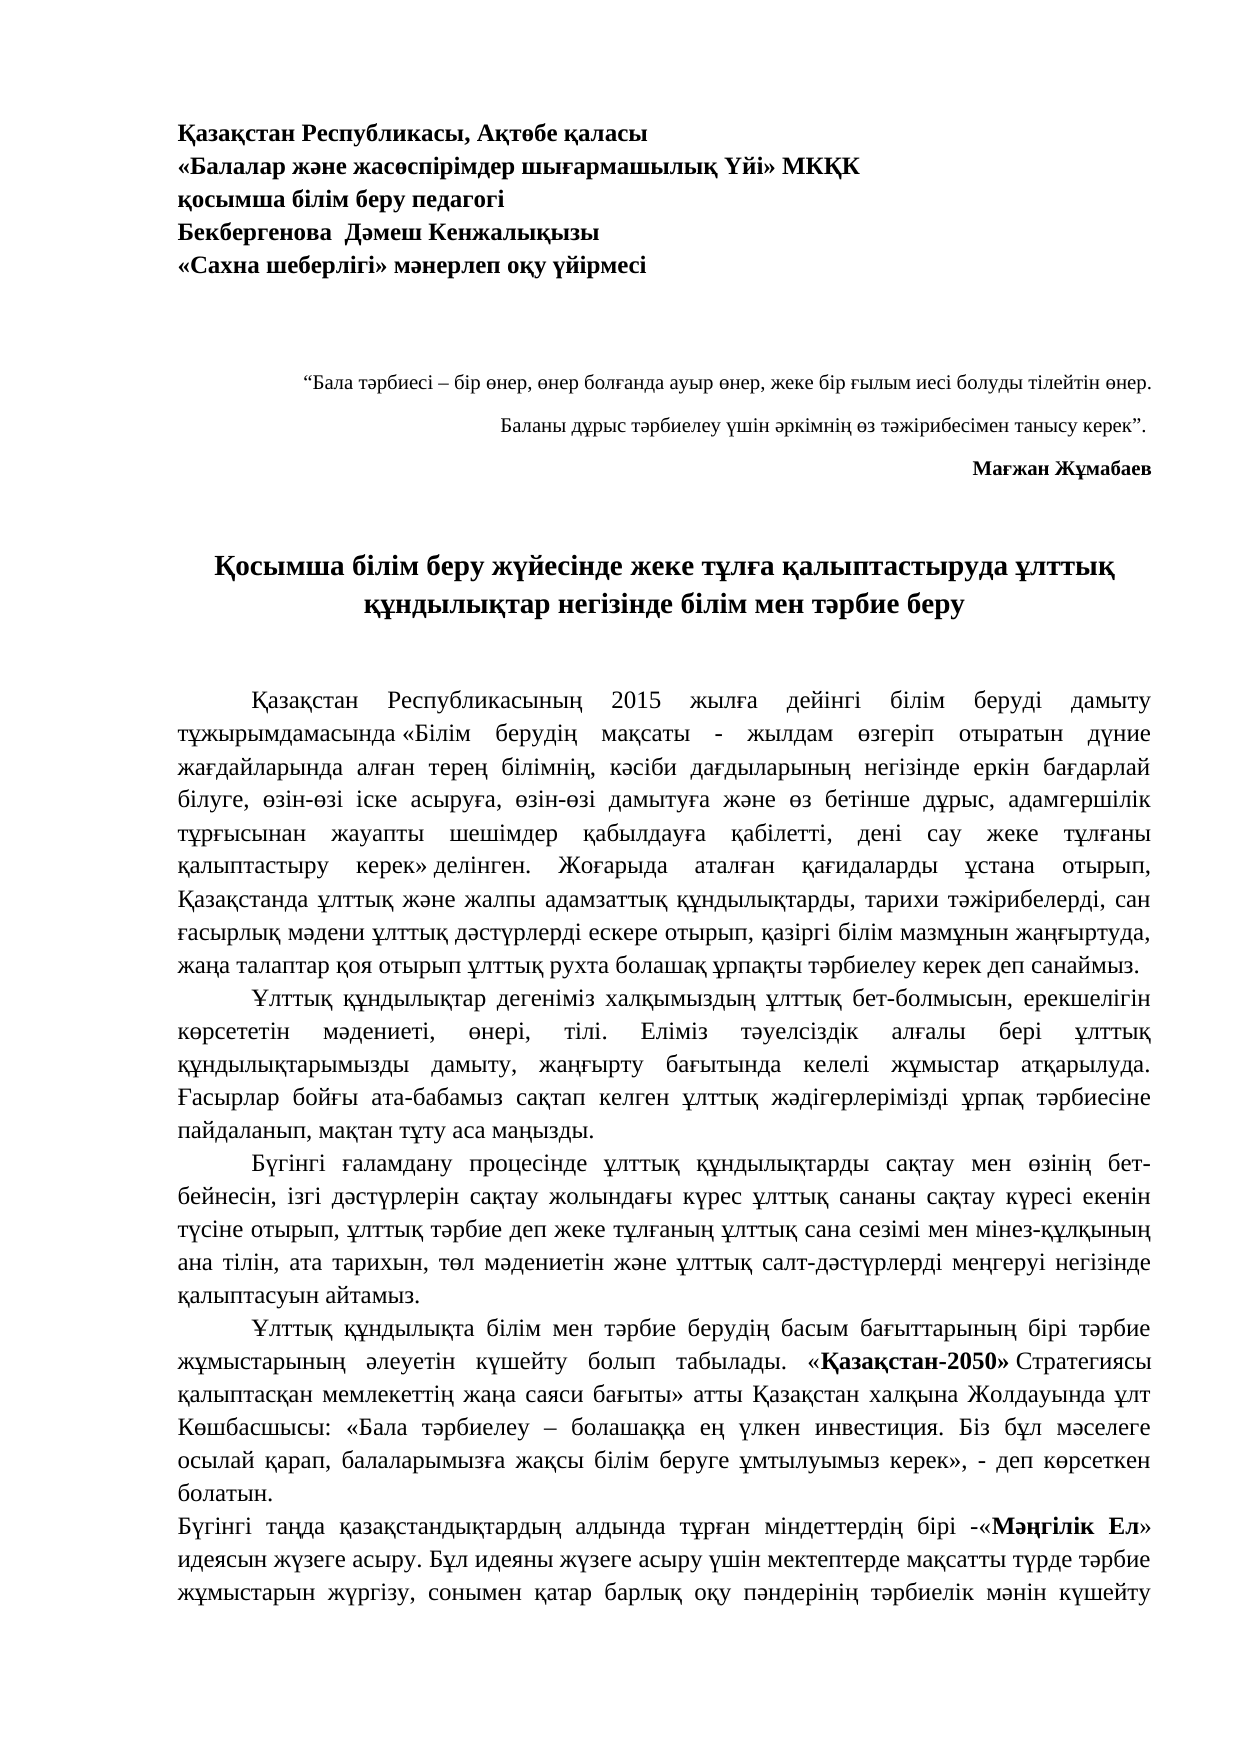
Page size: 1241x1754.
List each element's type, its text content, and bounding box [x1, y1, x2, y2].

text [177, 1511, 1152, 1606]
text Бүгінгі ғаламдану процесінде ұлттық құндылықтарды сақтау мен өзінің бет-бейнесін, ізгі дәстүрлерін сақтау жолындағы күрес ұлттық сананы сақтау күресі екенін түсіне отырып, ұлттық тәрбие деп жеке тұлғаның ұлттық сана сезімі мен мінез-құлқының ана тілін, ата тарихын, төл мәдениетін және ұлттық салт-дәстүрлерді меңгеруі негізінде қалыптасуын айтамыз. [177, 1148, 1152, 1309]
text Қазақстан Республикасы, Ақтөбе қаласы [177, 118, 1152, 147]
text «Балалар және жасөспірімдер шығармашылық Үйі» МКҚК [177, 151, 1152, 180]
text “Бала тəрбиесі – бір өнер, өнер болғанда ауыр өнер, жеке бір ғылым иесі болуды тілейтін өнер. [177, 370, 1152, 394]
text Мағжан Жұмабаев [177, 456, 1152, 480]
text Бекбергенова Дәмеш Кенжалықызы [177, 217, 1152, 246]
text Қазақстан Республикасының 2015 жылға дейінгі білім беруді дамыту тұжырымдамасында «Білім берудің мақсаты - жылдам өзгеріп отыратын дүние жағдайларында алған терең білімнің, кәсіби дағдыларының негізінде еркін бағдарлай білуге, өзін-өзі іске асыруға, өзін-өзі дамытуға және өз бетінше дұрыс, адамгершілік тұрғысынан жауапты шешімдер қабылдауға қабілетті, дені сау жеке тұлғаны қалыптастыру керек» делінген. Жоғарыда аталған қағидаларды ұстана отырып, Қазақстанда ұлттық және жалпы адамзаттық құндылықтарды, тарихи тәжірибелерді, сан ғасырлық мәдени ұлттық дәстүрлерді ескере отырып, қазіргі білім мазмұнын жаңғыртуда, жаңа талаптар қоя отырып ұлттық рухта болашақ ұрпақты тәрбиелеу керек деп санаймыз. [177, 686, 1152, 978]
text Ұлттық құндылықта білім мен тәрбие берудің басым бағыттарының бірі тәрбие жұмыстарының әлеуетін күшейту болып табылады. «Қазақстан-2050» Стратегиясы қалыптасқан мемлекеттің жаңа саяси бағыты» атты Қазақстан халқына Жолдауында ұлт Көшбасшысы: «Бала тәрбиелеу – болашаққа ең үлкен инвестиция. Біз бұл мәселеге осылай қарап, балаларымызға жақсы білім беруге ұмтылуымыз керек», - деп көрсеткен болатын. [177, 1313, 1152, 1507]
text «Сахна шеберлігі» мәнерлеп оқу үйірмесі [177, 250, 1152, 279]
text қосымша білім беру педагогі [177, 184, 1152, 213]
text Баланы дұрыс тəрбиелеу үшін əркімнің өз тəжірибесімен танысу керек”. [177, 413, 1152, 437]
text Қосымша білім беру жүйесінде жеке тұлға қалыптастыруда ұлттық құндылықтар негізінде білім мен тәрбие беру [177, 548, 1152, 620]
text Ұлттық құндылықтар дегеніміз халқымыздың ұлттық бет-болмысын, ерекшелігін көрсететін мәдениеті, өнері, тілі. Еліміз тәуелсіздік алғалы бері ұлттық құндылықтарымызды дамыту, жаңғырту бағытында келелі жұмыстар атқарылуда. Ғасырлар бойғы ата-бабамыз сақтап келген ұлттық жәдігерлерімізді ұрпақ тәрбиесіне пайдаланып, мақтан тұту аса маңызды. [177, 983, 1152, 1143]
